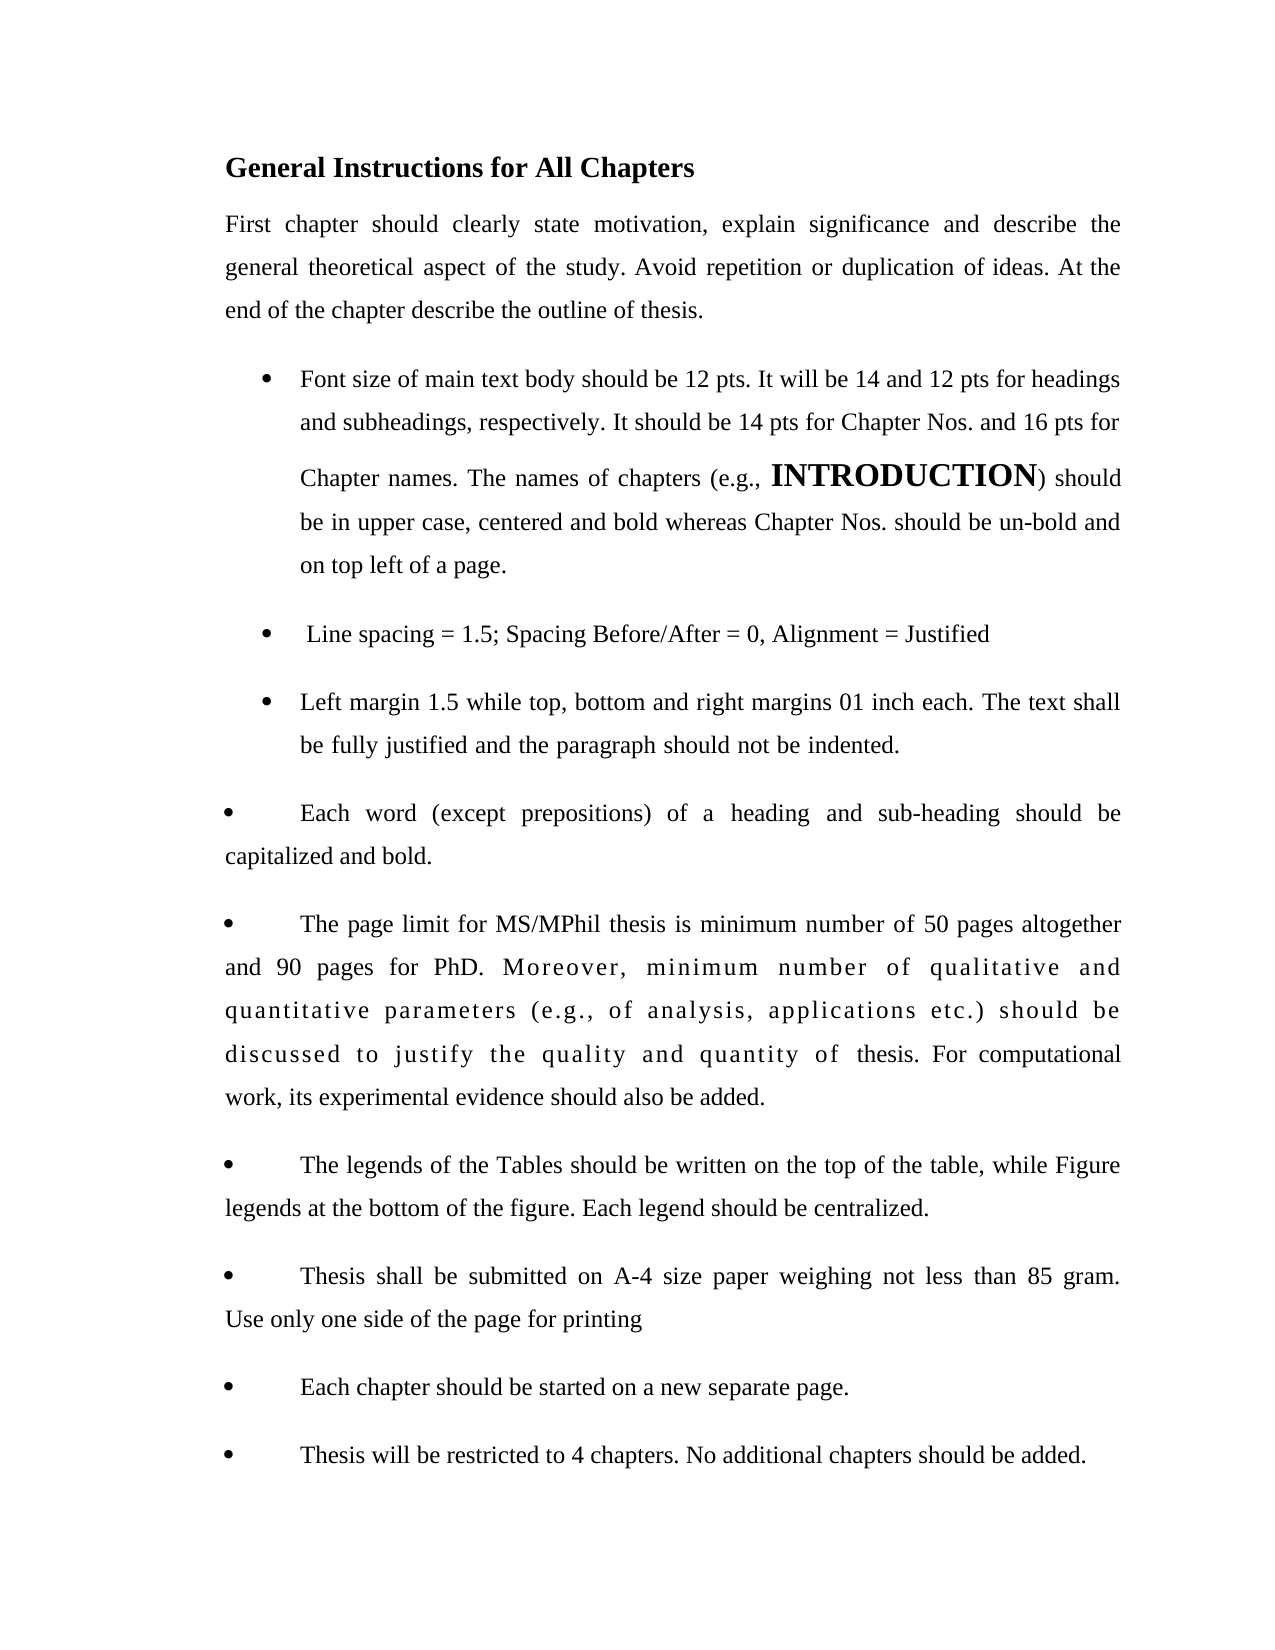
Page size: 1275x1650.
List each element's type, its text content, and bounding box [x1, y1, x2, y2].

list The legends of the Tables should be written on the top of the table, while Figure legends at the bottom of the figure. Each legend should be centralized. [224, 1150, 1121, 1222]
list Each word (except prepositions) of a heading and sub-heading should be capitalized and bold. [224, 798, 1121, 870]
list The page limit for MS/MPhil thesis is minimum number of 50 pages altogether and 90 pages for PhD. Moreover, minimum number of qualitative and quantitative parameters (e.g., of analysis, applications etc.) should be discussed to justify the quality and quantity of thesis. For computational work, its experimental evidence should also be added. [224, 909, 1121, 1111]
text First chapter should clearly state motivation, explain significance and describe the general theoretical aspect of the study. Avoid repetition or duplication of ideas. At the end of the chapter describe the outline of thesis. [225, 209, 1121, 324]
list Thesis will be restricted to 4 chapters. No additional chapters should be added. [224, 1441, 1121, 1469]
list Font size of main text body should be 12 pts. It will be 14 and 12 pts for headings and subheadings, respectively. It should be 14 pts for Chapter Nos. and 16 pts for Chapter names. The names of chapters (e.g., INTRODUCTION) should be in upper case, centered and bold whereas Chapter Nos. should be un-bold and on top left of a page. [262, 364, 1121, 579]
list Each chapter should be started on a new separate page. [224, 1372, 1121, 1401]
list Thesis shall be submitted on A-4 size paper weighing not less than 85 gram. Use only one side of the page for printing [224, 1261, 1121, 1333]
list Line spacing = 1.5; Spacing Before/After = 0, Alignment = Justified [262, 619, 1121, 647]
text General Instructions for All Chapters [225, 150, 1125, 183]
list Left margin 1.5 while top, bottom and right margins 01 inch each. The text shall be fully justified and the paragraph should not be indented. [262, 687, 1121, 759]
